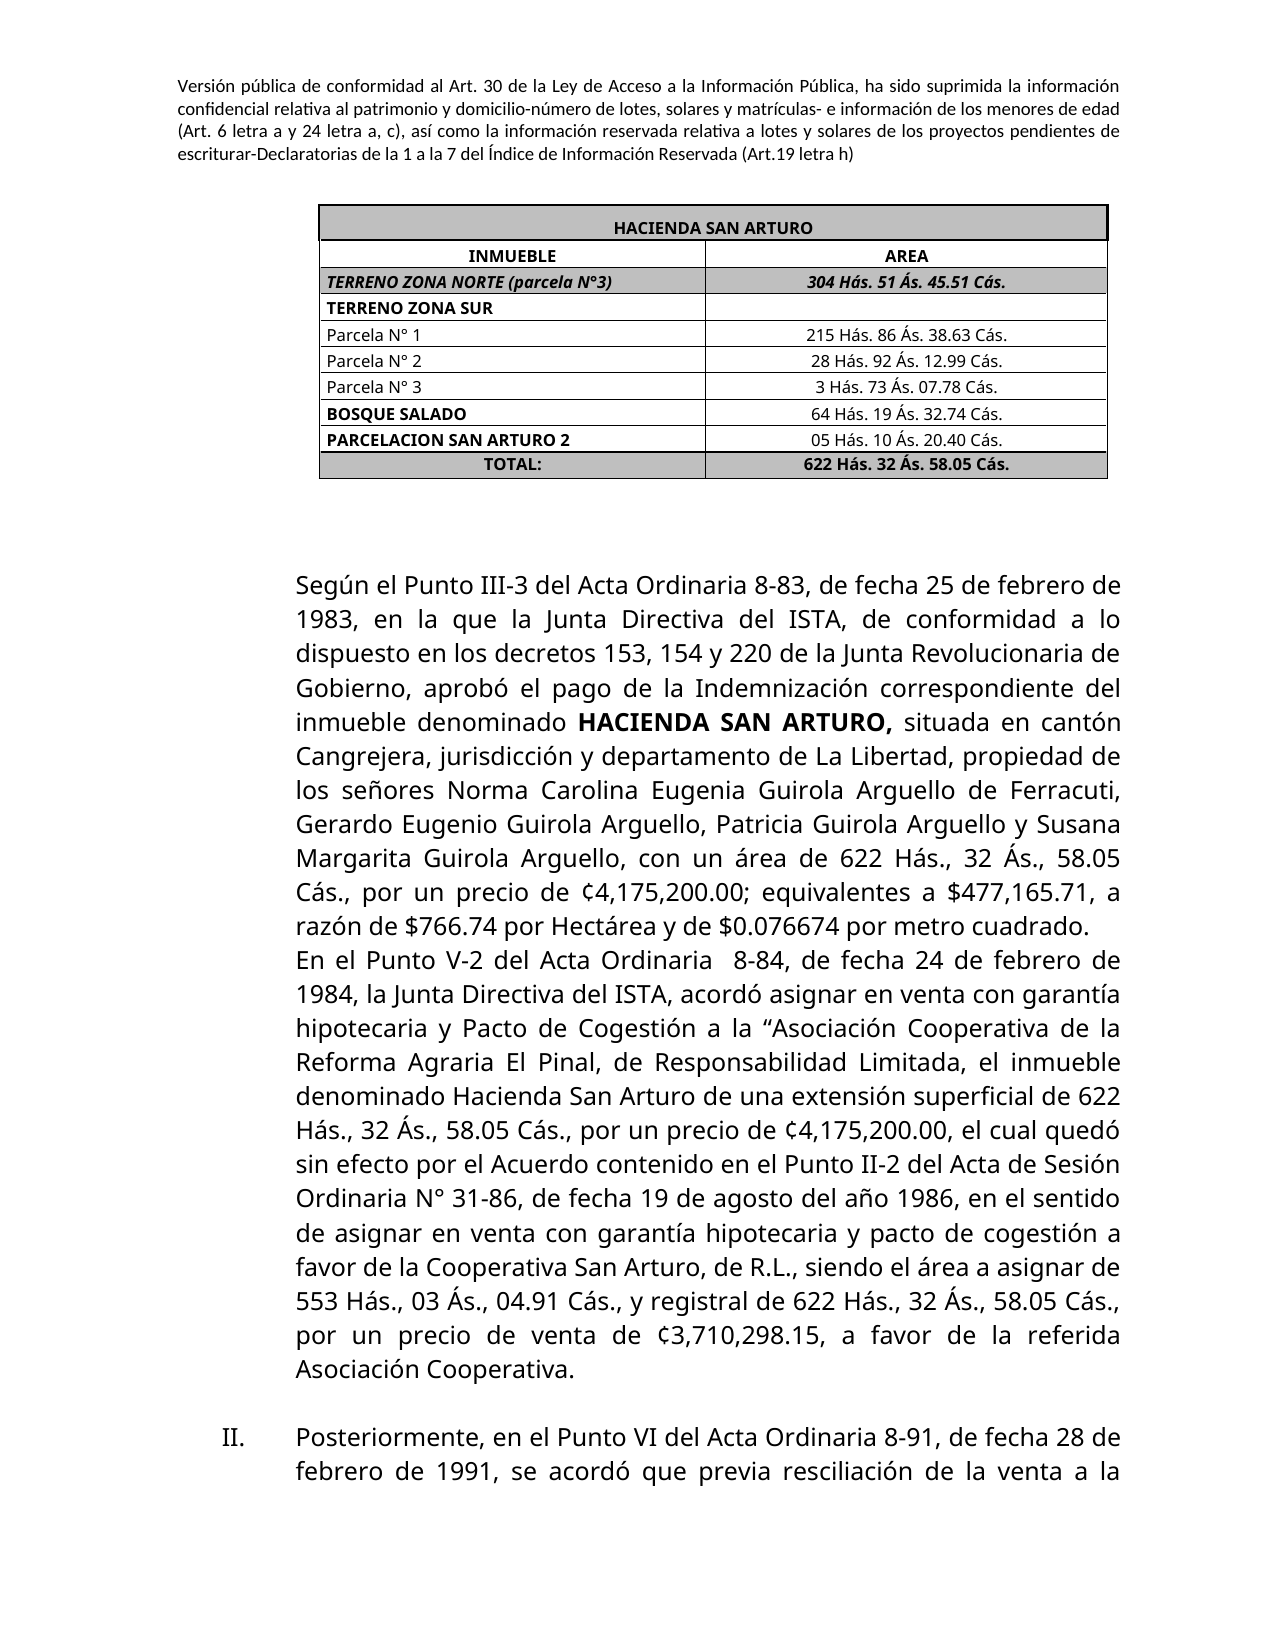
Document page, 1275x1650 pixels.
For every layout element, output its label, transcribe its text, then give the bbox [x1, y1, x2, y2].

text Según el Punto III-3 del Acta Ordinaria 8-83, de fecha 25 de febrero de 1983, en la que la Junta Directiva del ISTA, de conformidad a lo dispuesto en los decretos 153, 154 y 220 de la Junta Revolucionaria de Gobierno, aprobó el pago de la Indemnización correspondiente del inmueble denominado HACIENDA SAN ARTURO, situada en cantón Cangrejera, jurisdicción y departamento de La Libertad, propiedad de los señores Norma Carolina Eugenia Guirola Arguello de Ferracuti, Gerardo Eugenio Guirola Arguello, Patricia Guirola Arguello y Susana Margarita Guirola Arguello, con un área de 622 Hás., 32 Ás., 58.05 Cás., por un precio de ¢4,175,200.00; equivalentes a $477,165.71, a razón de $766.74 por Hectárea y de $0.076674 por metro cuadrado. [295, 568, 1122, 943]
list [222, 1419, 1122, 1488]
table_cell 215 Hás. 86 Ás. 38.63 Cás. [706, 320, 1107, 346]
table_cell INMUEBLE [320, 240, 705, 267]
table_cell AREA [706, 241, 1107, 267]
table_cell [706, 293, 1107, 319]
table_cell Parcela N° 3 [320, 373, 705, 399]
table_cell 3 Hás. 73 Ás. 07.78 Cás. [706, 372, 1107, 399]
table_cell 622 Hás. 32 Ás. 58.05 Cás. [706, 451, 1107, 478]
table_cell TERRENO ZONA SUR [320, 294, 705, 319]
table_cell 05 Hás. 10 Ás. 20.40 Cás. [706, 425, 1107, 451]
table_cell TERRENO ZONA NORTE (parcela N°3) [320, 268, 705, 293]
text En el Punto V-2 del Acta Ordinaria 8-84, de fecha 24 de febrero de 1984, la Junta Directiva del ISTA, acordó asignar en venta con garantía hipotecaria y Pacto de Cogestión a la “Asociación Cooperativa de la Reforma Agraria El Pinal, de Responsabilidad Limitada, el inmueble denominado Hacienda San Arturo de una extensión superficial de 622 Hás., 32 Ás., 58.05 Cás., por un precio de ¢4,175,200.00, el cual quedó sin efecto por el Acuerdo contenido en el Punto II-2 del Acta de Sesión Ordinaria N° 31-86, de fecha 19 de agosto del año 1986, en el sentido de asignar en venta con garantía hipotecaria y pacto de cogestión a favor de la Cooperativa San Arturo, de R.L., siendo el área a asignar de 553 Hás., 03 Ás., 04.91 Cás., y registral de 622 Hás., 32 Ás., 58.05 Cás., por un precio de venta de ¢3,710,298.15, a favor de la referida Asociación Cooperativa. [295, 943, 1122, 1386]
table_cell PARCELACION SAN ARTURO 2 [320, 426, 705, 451]
table_cell 304 Hás. 51 Ás. 45.51 Cás. [706, 267, 1107, 293]
table_cell Parcela N° 2 [320, 347, 705, 372]
table_cell TOTAL: [320, 452, 705, 478]
table_header HACIENDA SAN ARTURO [320, 206, 1106, 239]
table_cell BOSQUE SALADO [320, 400, 705, 425]
table_cell Parcela N° 1 [320, 321, 705, 346]
table_cell 28 Hás. 92 Ás. 12.99 Cás. [706, 346, 1107, 372]
table_cell 64 Hás. 19 Ás. 32.74 Cás. [706, 399, 1107, 425]
